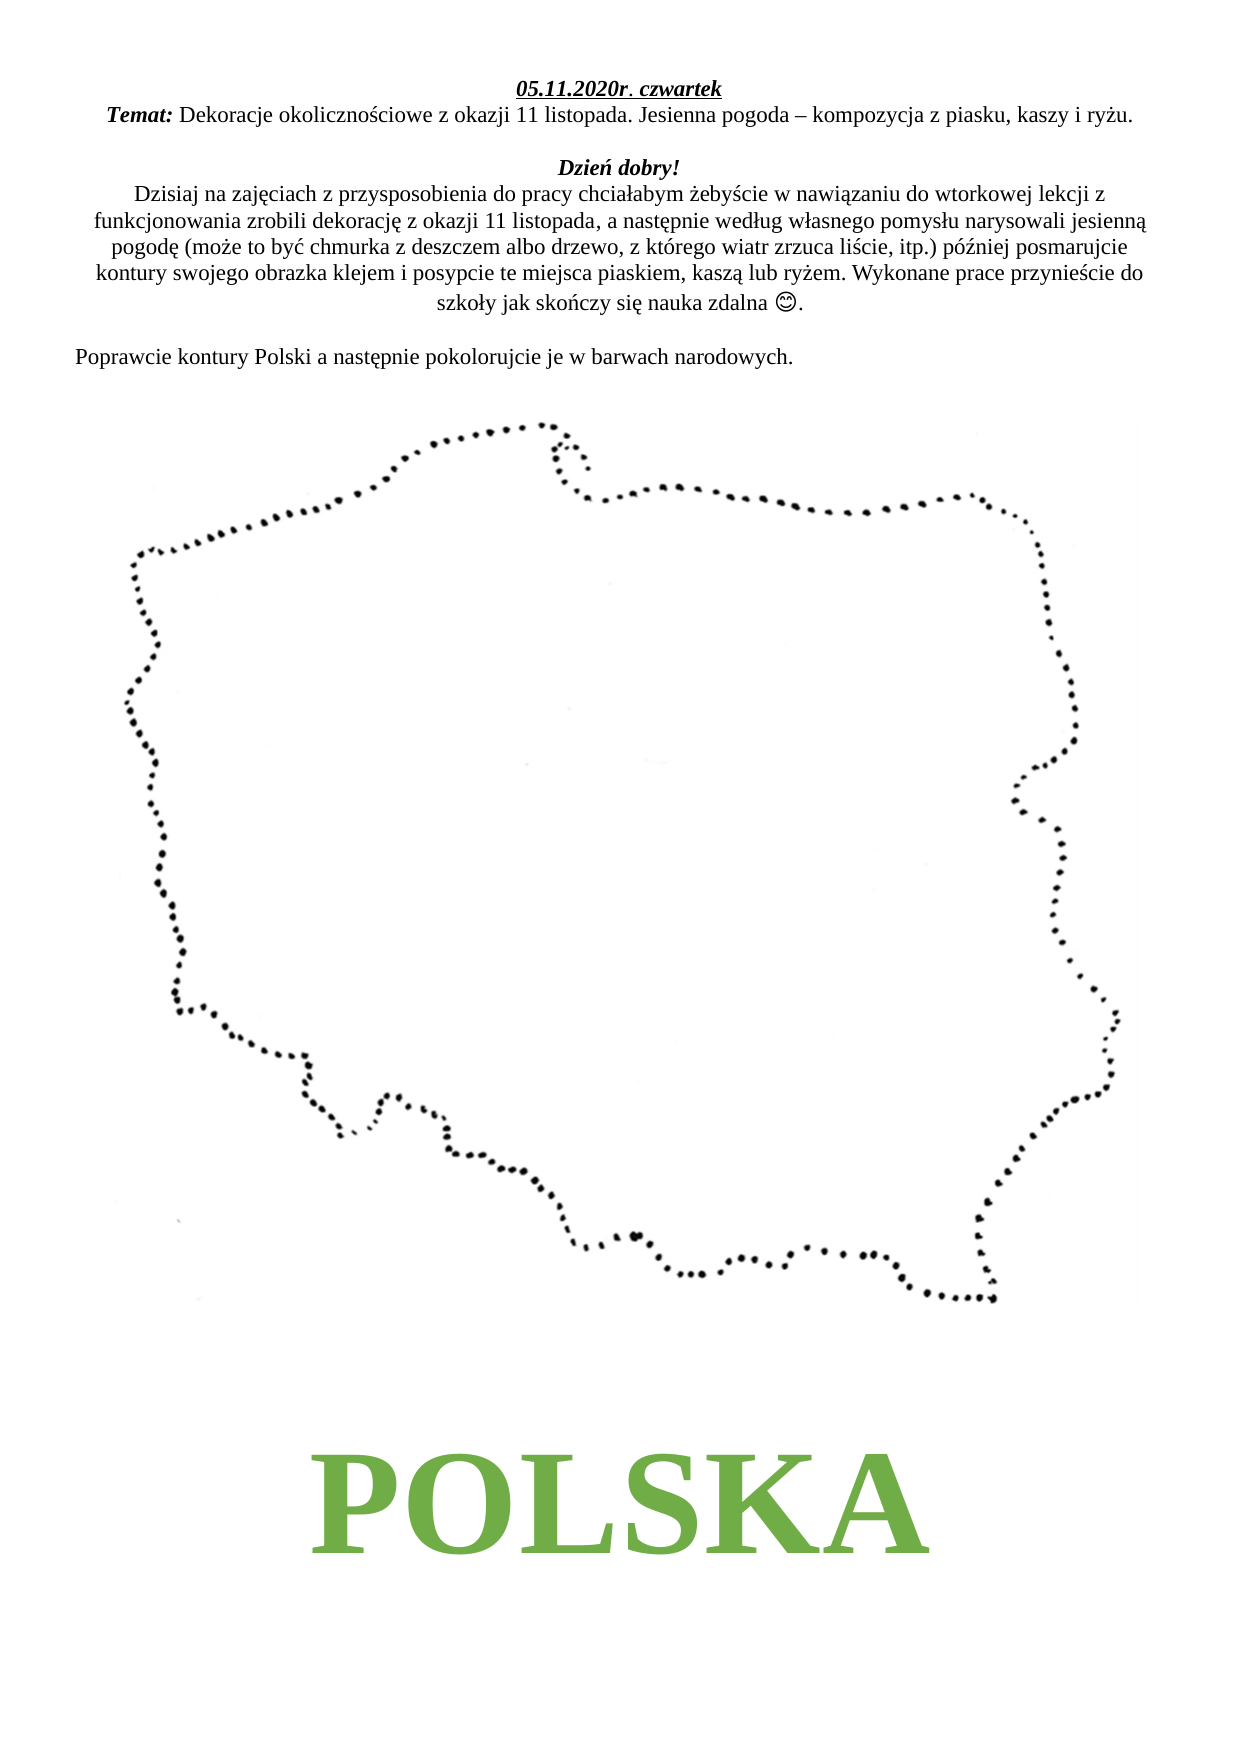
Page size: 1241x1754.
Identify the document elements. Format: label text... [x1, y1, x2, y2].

picture [101, 422, 1139, 1305]
text Temat: Dekoracje okolicznościowe z okazji 11 listopada. Jesienna pogoda – kompozycja z piasku, kaszy i ryżu. [75, 101, 1165, 128]
text Poprawcie kontury Polski a następnie pokolorujcie je w barwach narodowych. [75, 343, 1165, 370]
text Dzień dobry! [75, 154, 1165, 180]
text POLSKA [75, 1414, 1165, 1586]
text 05.11.2020r. czwartek [75, 75, 1165, 101]
text Dzisiaj na zajęciach z przysposobienia do pracy chciałabym żebyście w nawiązaniu do wtorkowej lekcji z funkcjonowania zrobili dekorację z okazji 11 listopada, a następnie według własnego pomysłu narysowali jesienną pogodę (może to być chmurka z deszczem albo drzewo, z którego wiatr zrzuca liście, itp.) później posmarujcie kontury swojego obrazka klejem i posypcie te miejsca piaskiem, kaszą lub ryżem. Wykonane prace przynieście do szkoły jak skończy się nauka zdalna . [75, 180, 1165, 317]
